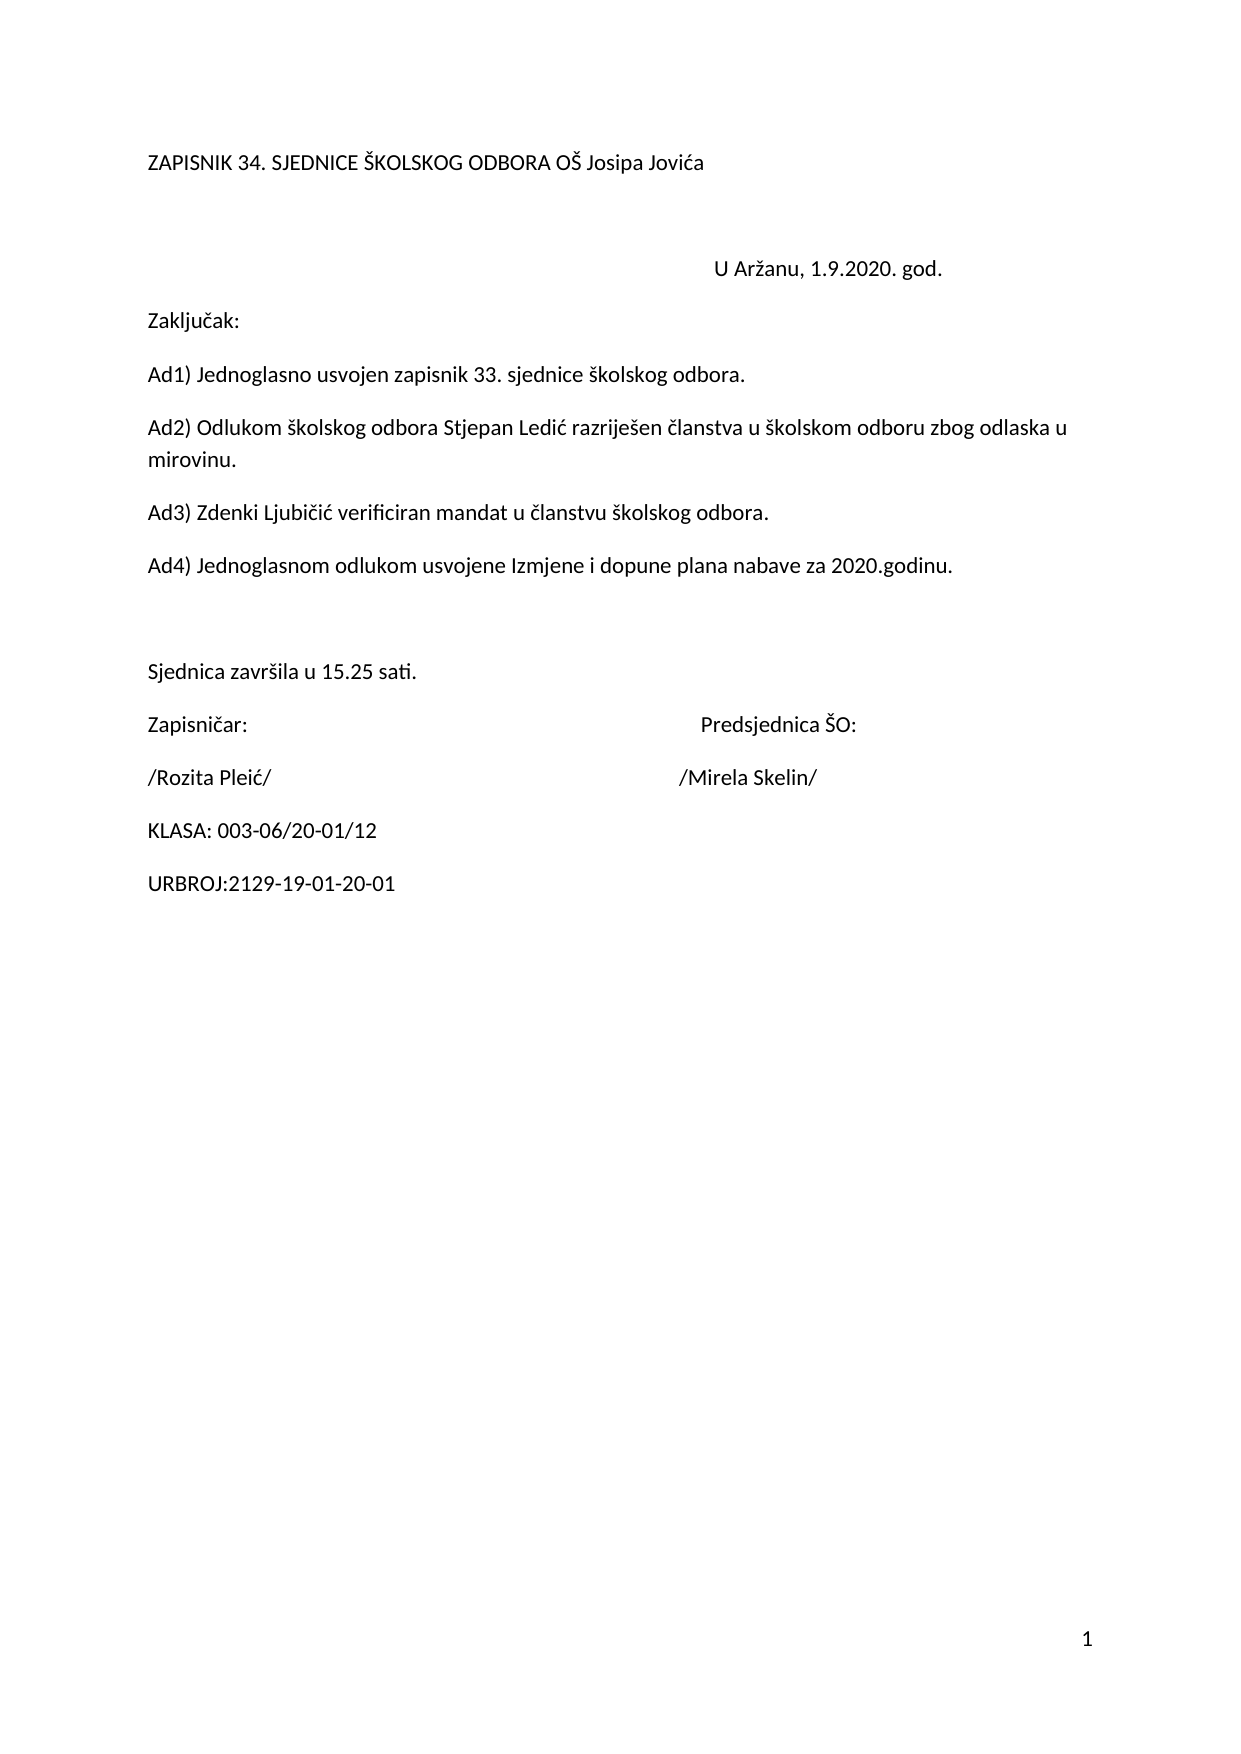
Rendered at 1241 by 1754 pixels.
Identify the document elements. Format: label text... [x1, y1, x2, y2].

text Zapisničar: Predsjednica ŠO: [148, 710, 1093, 738]
text KLASA: 003-06/20-01/12 [148, 816, 1093, 844]
text /Rozita Pleić/ /Mirela Skelin/ [148, 763, 1093, 791]
text Ad1) Jednoglasno usvojen zapisnik 33. sjednice školskog odbora. [148, 360, 1093, 388]
text Ad2) Odlukom školskog odbora Stjepan Ledić razriješen članstva u školskom odboru zbog odlaska u mirovinu. [148, 413, 1093, 473]
text U Aržanu, 1.9.2020. god. [148, 254, 1093, 282]
text URBROJ:2129-19-01-20-01 [148, 869, 1093, 897]
text Sjednica završila u 15.25 sati. [148, 657, 1093, 685]
text Ad3) Zdenki Ljubičić verificiran mandat u članstvu školskog odbora. [148, 498, 1093, 526]
text Ad4) Jednoglasnom odlukom usvojene Izmjene i dopune plana nabave za 2020.godinu. [148, 551, 1093, 579]
text ZAPISNIK 34. SJEDNICE ŠKOLSKOG ODBORA OŠ Josipa Jovića [148, 148, 1093, 176]
text Zaključak: [148, 307, 1093, 335]
